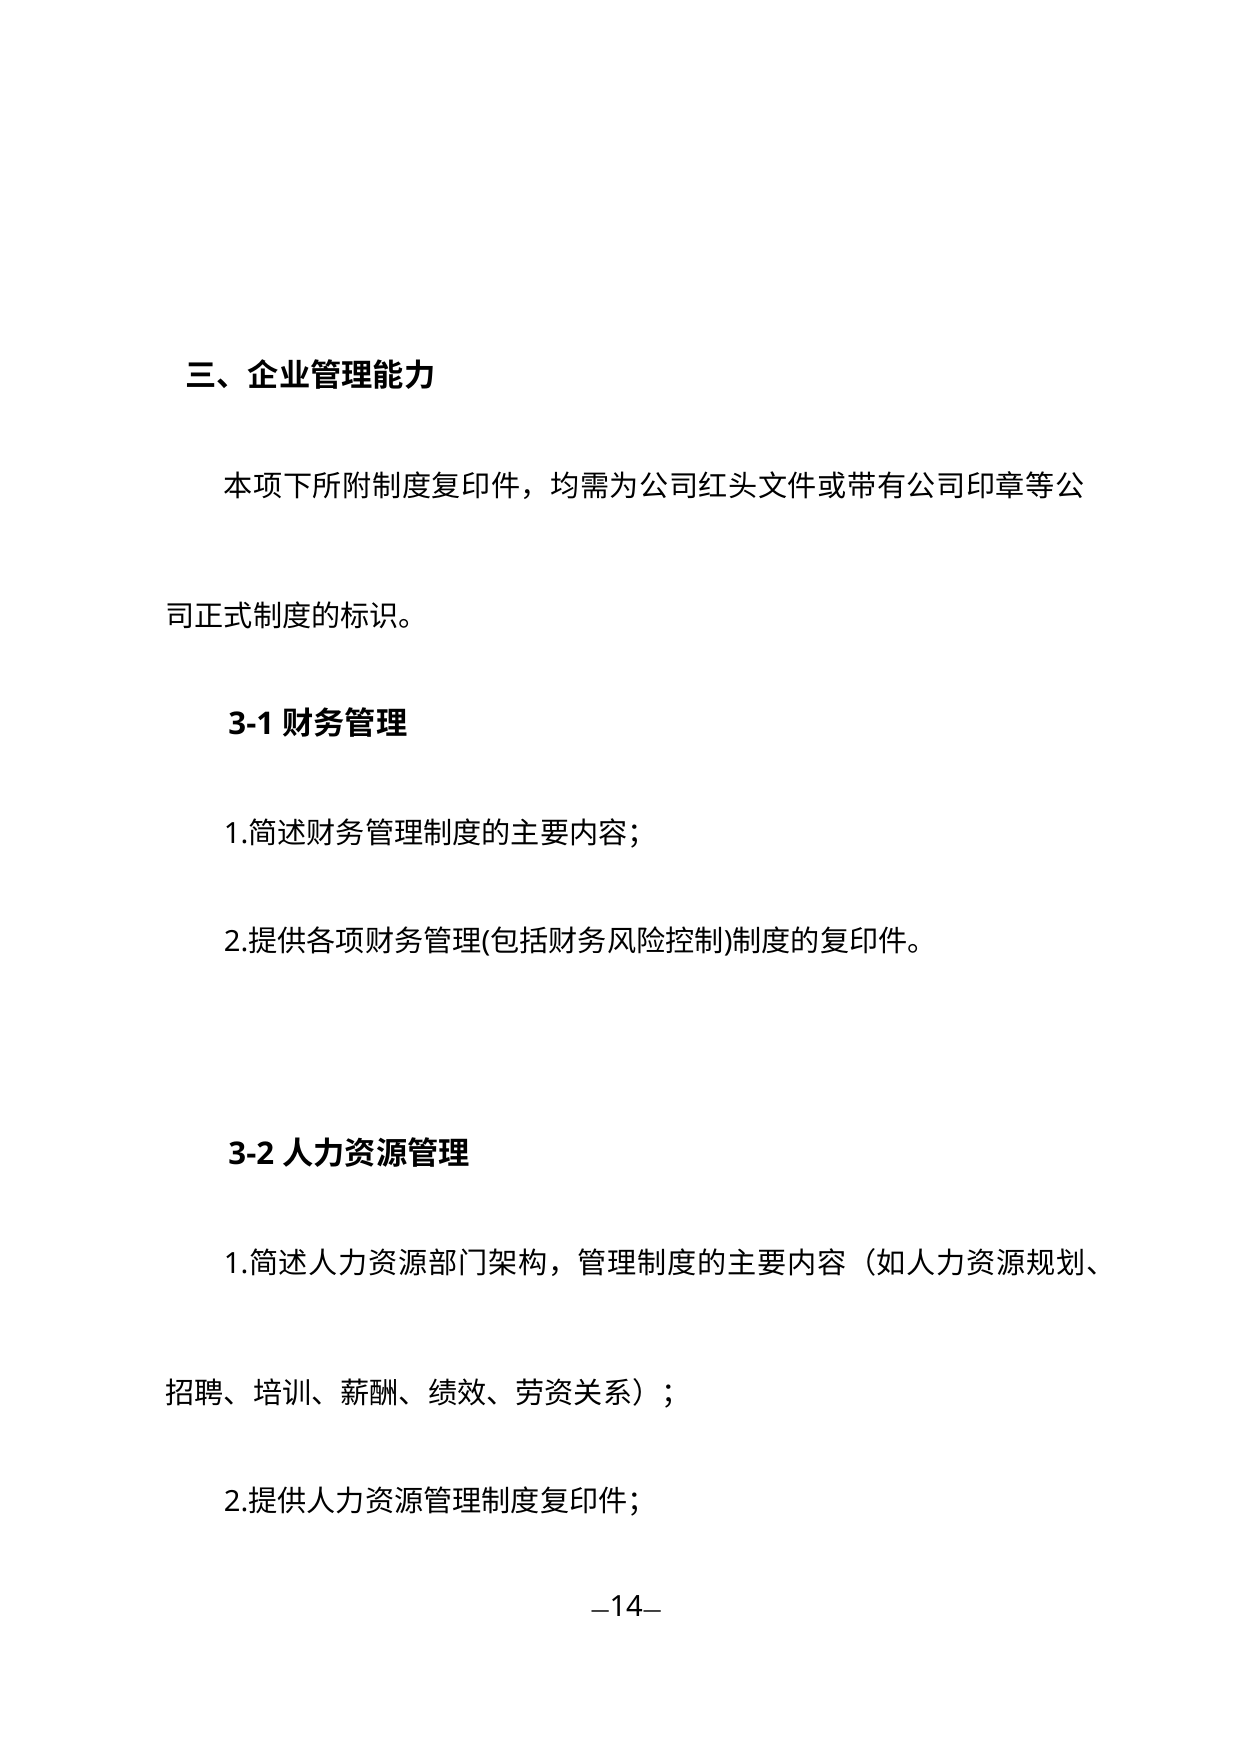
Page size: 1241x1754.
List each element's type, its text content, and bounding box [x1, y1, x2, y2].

text 本项下所附制度复印件，均需为公司红头文件或带有公司印章等公司正式制度的标识。 [165, 451, 1087, 646]
text 2.提供人力资源管理制度复印件； [165, 1466, 1087, 1531]
text 1.简述人力资源部门架构，管理制度的主要内容（如人力资源规划、招聘、培训、薪酬、绩效、劳资关系）； [165, 1228, 1087, 1423]
text 2.提供各项财务管理(包括财务风险控制)制度的复印件。 [165, 906, 1087, 971]
text 1.简述财务管理制度的主要内容； [165, 799, 1087, 864]
text 3-2 人力资源管理 [165, 1118, 1087, 1183]
text 3-1 财务管理 [165, 688, 1087, 753]
text 三、企业管理能力 [165, 341, 1087, 406]
